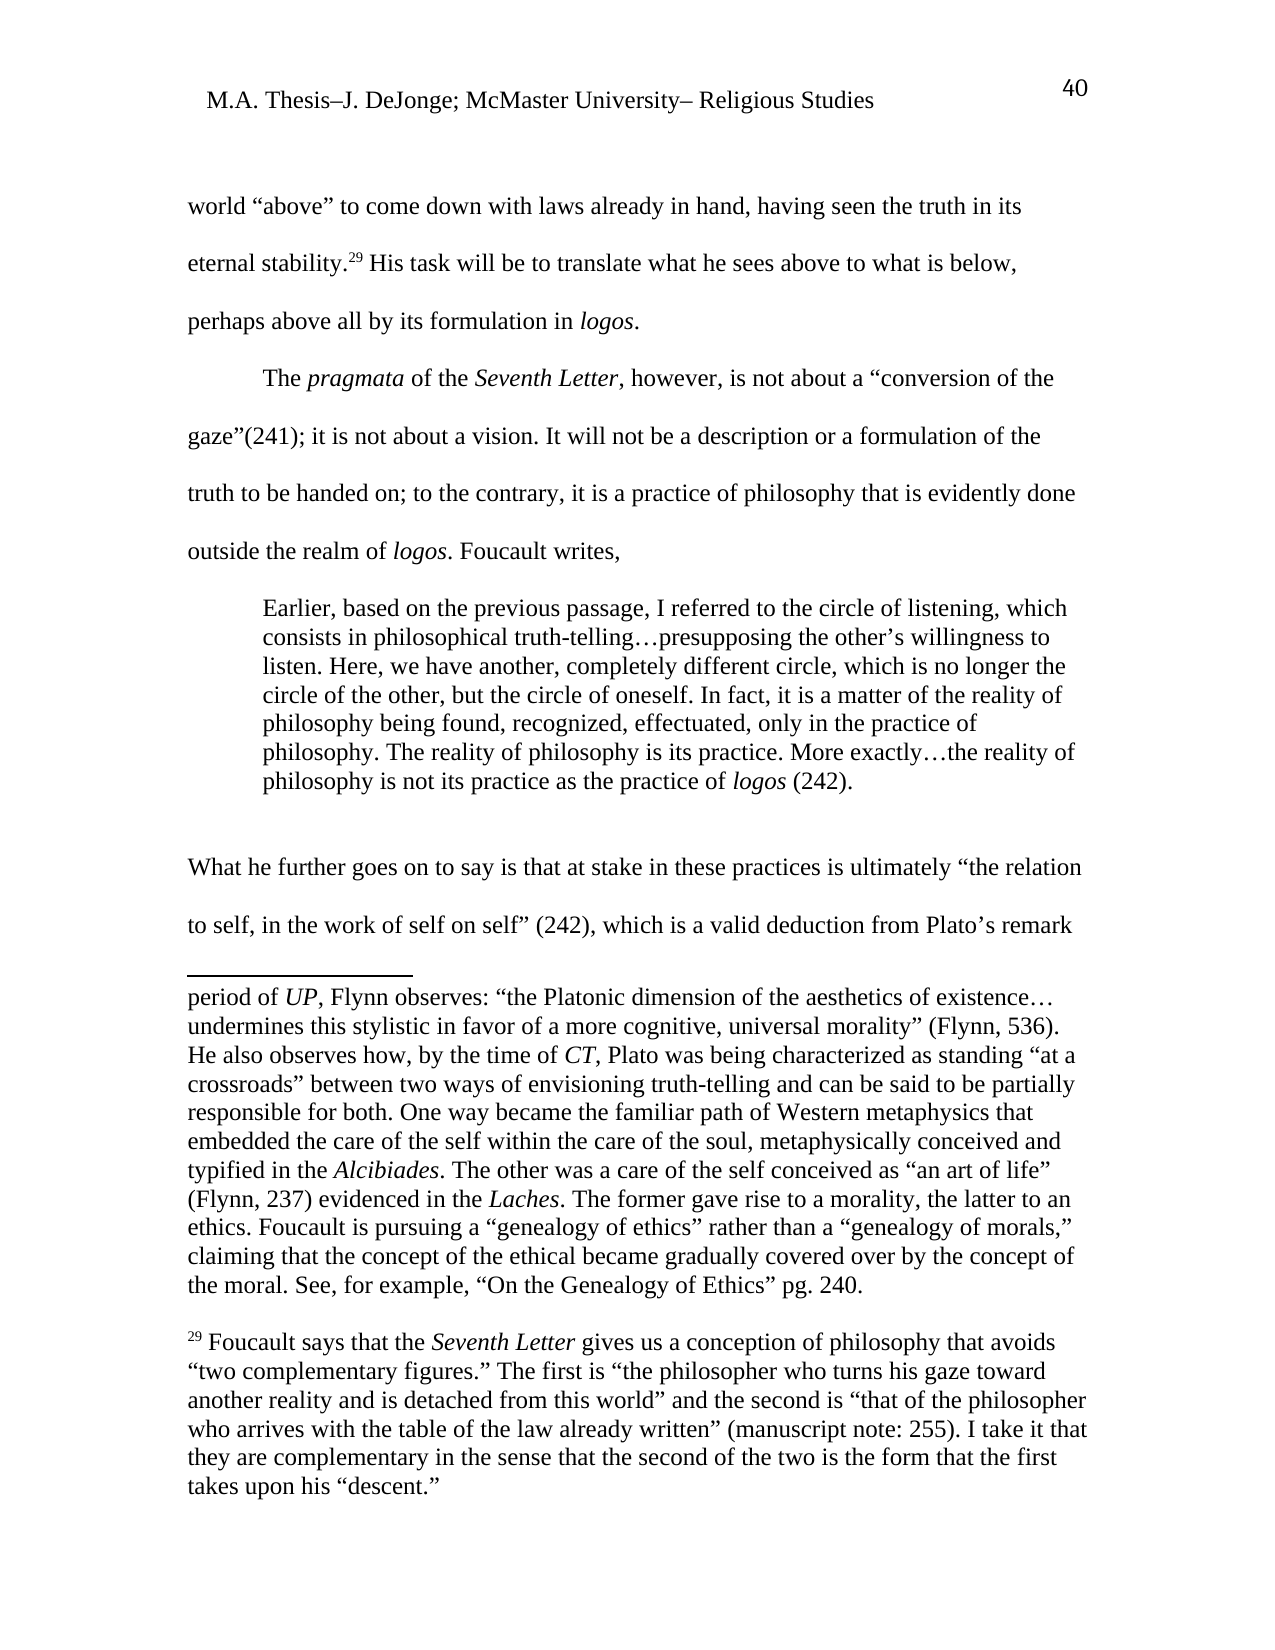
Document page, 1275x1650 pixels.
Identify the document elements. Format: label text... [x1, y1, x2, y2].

text Earlier, based on the previous passage, I referred to the circle of listening, which consists in philosophical truth-telling…presupposing the other’s willingness to listen. Here, we have another, completely different circle, which is no longer the circle of the other, but the circle of oneself. In fact, it is a matter of the reality of philosophy being found, recognized, effectuated, only in the practice of philosophy. The reality of philosophy is its practice. More exactly…the reality of philosophy is not its practice as the practice of logos (242). [262, 593, 1088, 795]
text What he further goes on to say is that at stake in these practices is ultimately “the relation to self, in the work of self on self” (242), which is a valid deduction from Plato’s remark that philosophy is “a way of life” that gives one the very abilities that make philosophizing possible. [187, 852, 1088, 938]
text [187, 150, 1088, 335]
text The pragmata of the Seventh Letter, however, is not about a “conversion of the gaze”(241); it is not about a vision. It will not be a description or a formulation of the truth to be handed on; to the contrary, it is a practice of philosophy that is evidently done outside the realm of logos. Foucault writes, [187, 363, 1088, 565]
